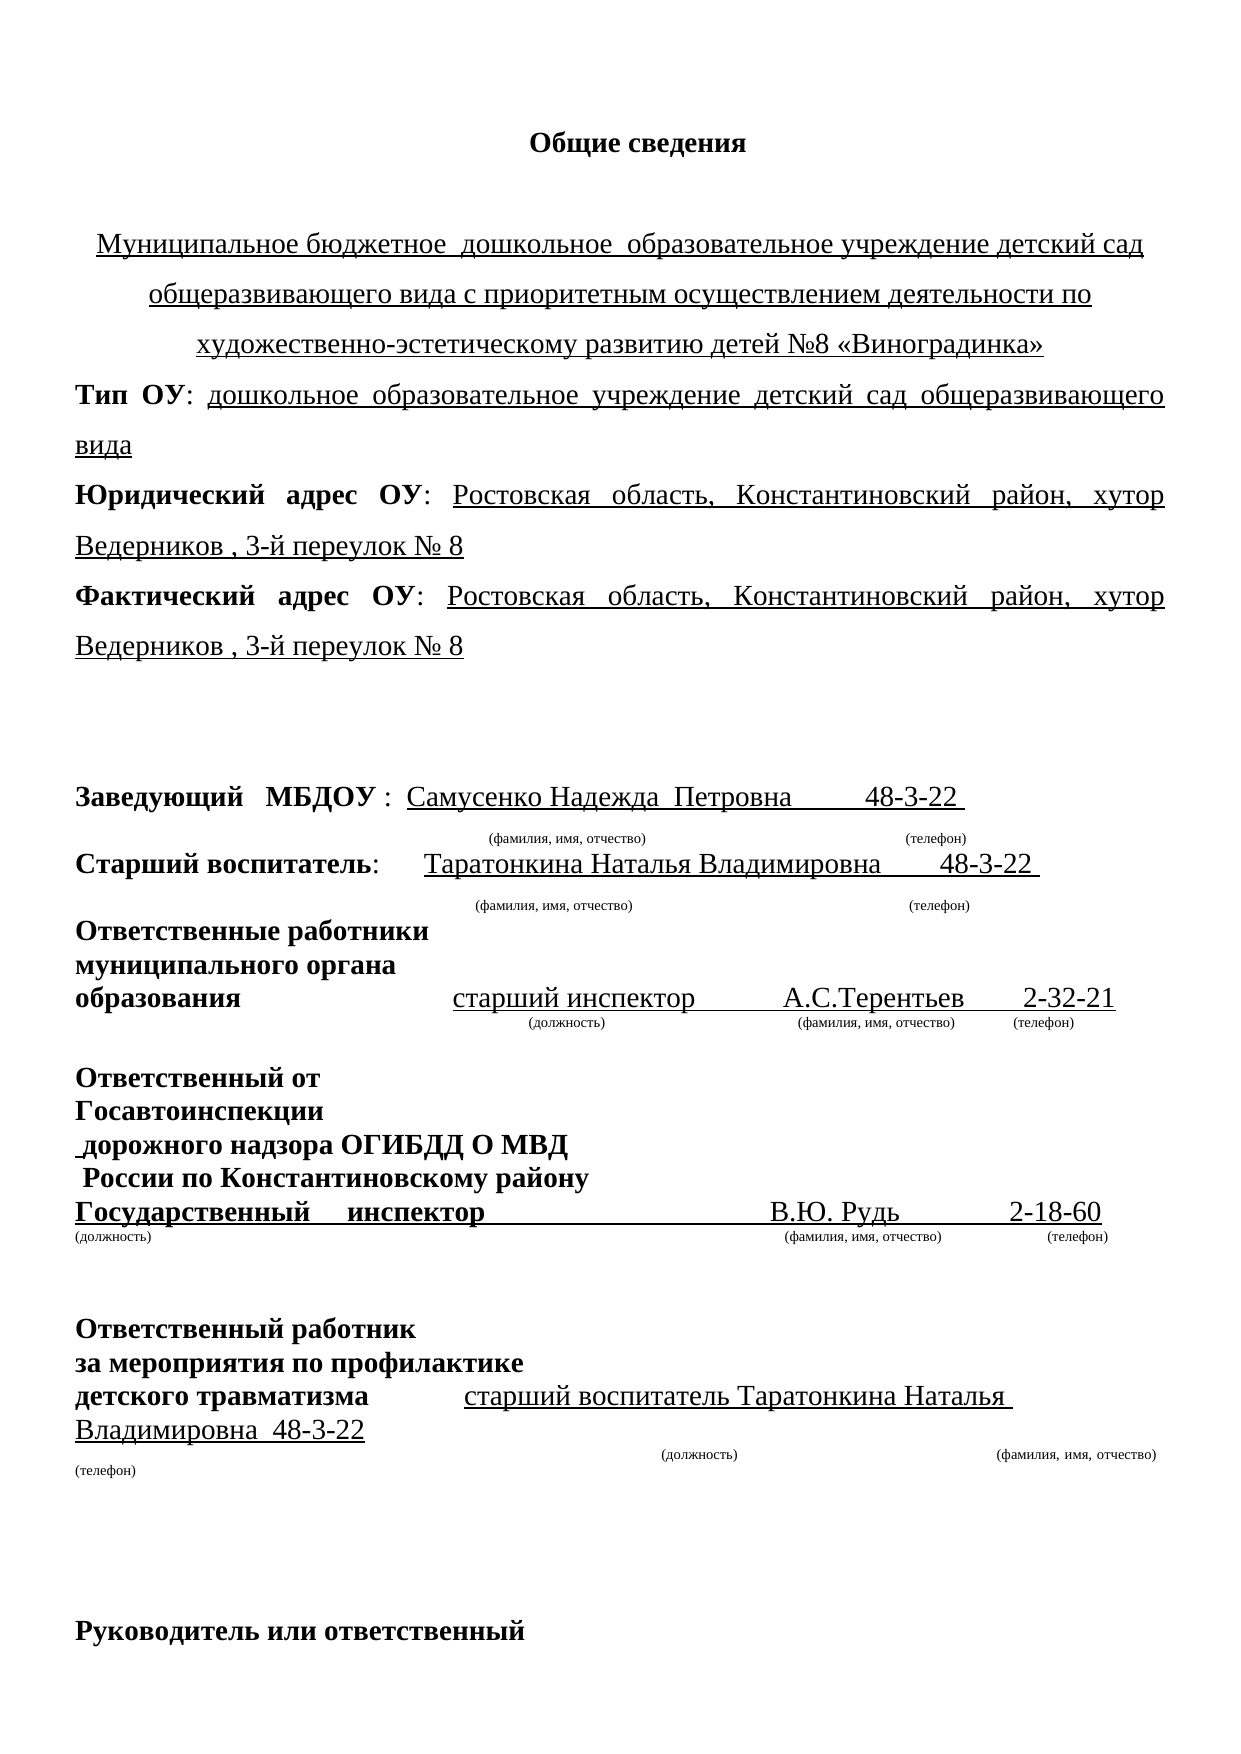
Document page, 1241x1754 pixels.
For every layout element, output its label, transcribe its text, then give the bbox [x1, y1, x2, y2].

text дорожного надзора ОГИБДД О МВД [75, 1127, 1165, 1160]
text России по Константиновскому району [75, 1160, 1165, 1194]
text (должность) (фамилия, имя, отчество) (телефон) [75, 1445, 1165, 1479]
text Ответственные работники [75, 913, 1165, 947]
text Фактический адрес ОУ: Ростовская область, Константиновский район, хутор Ведерников , 3-й переулок № 8 [75, 578, 1165, 662]
text (должность) (фамилия, имя, отчество) (телефон) [75, 1014, 1165, 1031]
text детского травматизма старший воспитатель Таратонкина Наталья Владимировна 48-3-22 [75, 1378, 1165, 1445]
text Тип ОУ: дошкольное образовательное учреждение детский сад общеразвивающего вида [75, 377, 1165, 461]
text Старший воспитатель: Таратонкина Наталья Владимировна 48-3-22 [75, 846, 1165, 880]
text Государственный инспектор В.Ю. Рудь 2-18-60 (должность) (фамилия, имя, отчество) (телефон) [75, 1194, 1165, 1244]
text (фамилия, имя, отчество) (телефон) [75, 830, 1165, 846]
text Руководитель или ответственный [75, 1613, 1165, 1647]
text за мероприятия по профилактике [75, 1345, 1165, 1378]
text муниципального органа [75, 947, 1165, 981]
text Юридический адрес ОУ: Ростовская область, Константиновский район, хутор Ведерников , 3-й переулок № 8 [75, 477, 1165, 561]
text (фамилия, имя, отчество) (телефон) [75, 897, 1165, 913]
text Муниципальное бюджетное дошкольное образовательное учреждение детский сад общеразвивающего вида с приоритетным осуществлением деятельности по художественно-эстетическому развитию детей №8 «Виноградинка» [75, 226, 1165, 360]
text образования старший инспектор А.С.Терентьев 2-32-21 [75, 981, 1165, 1014]
text Общие сведения [110, 125, 1165, 159]
text Ответственный от [75, 1060, 1165, 1093]
text Заведующий МБДОУ : Самусенко Надежда Петровна 48-3-22 [75, 779, 1165, 813]
text Госавтоинспекции [75, 1093, 1165, 1127]
text Ответственный работник [75, 1311, 1165, 1345]
